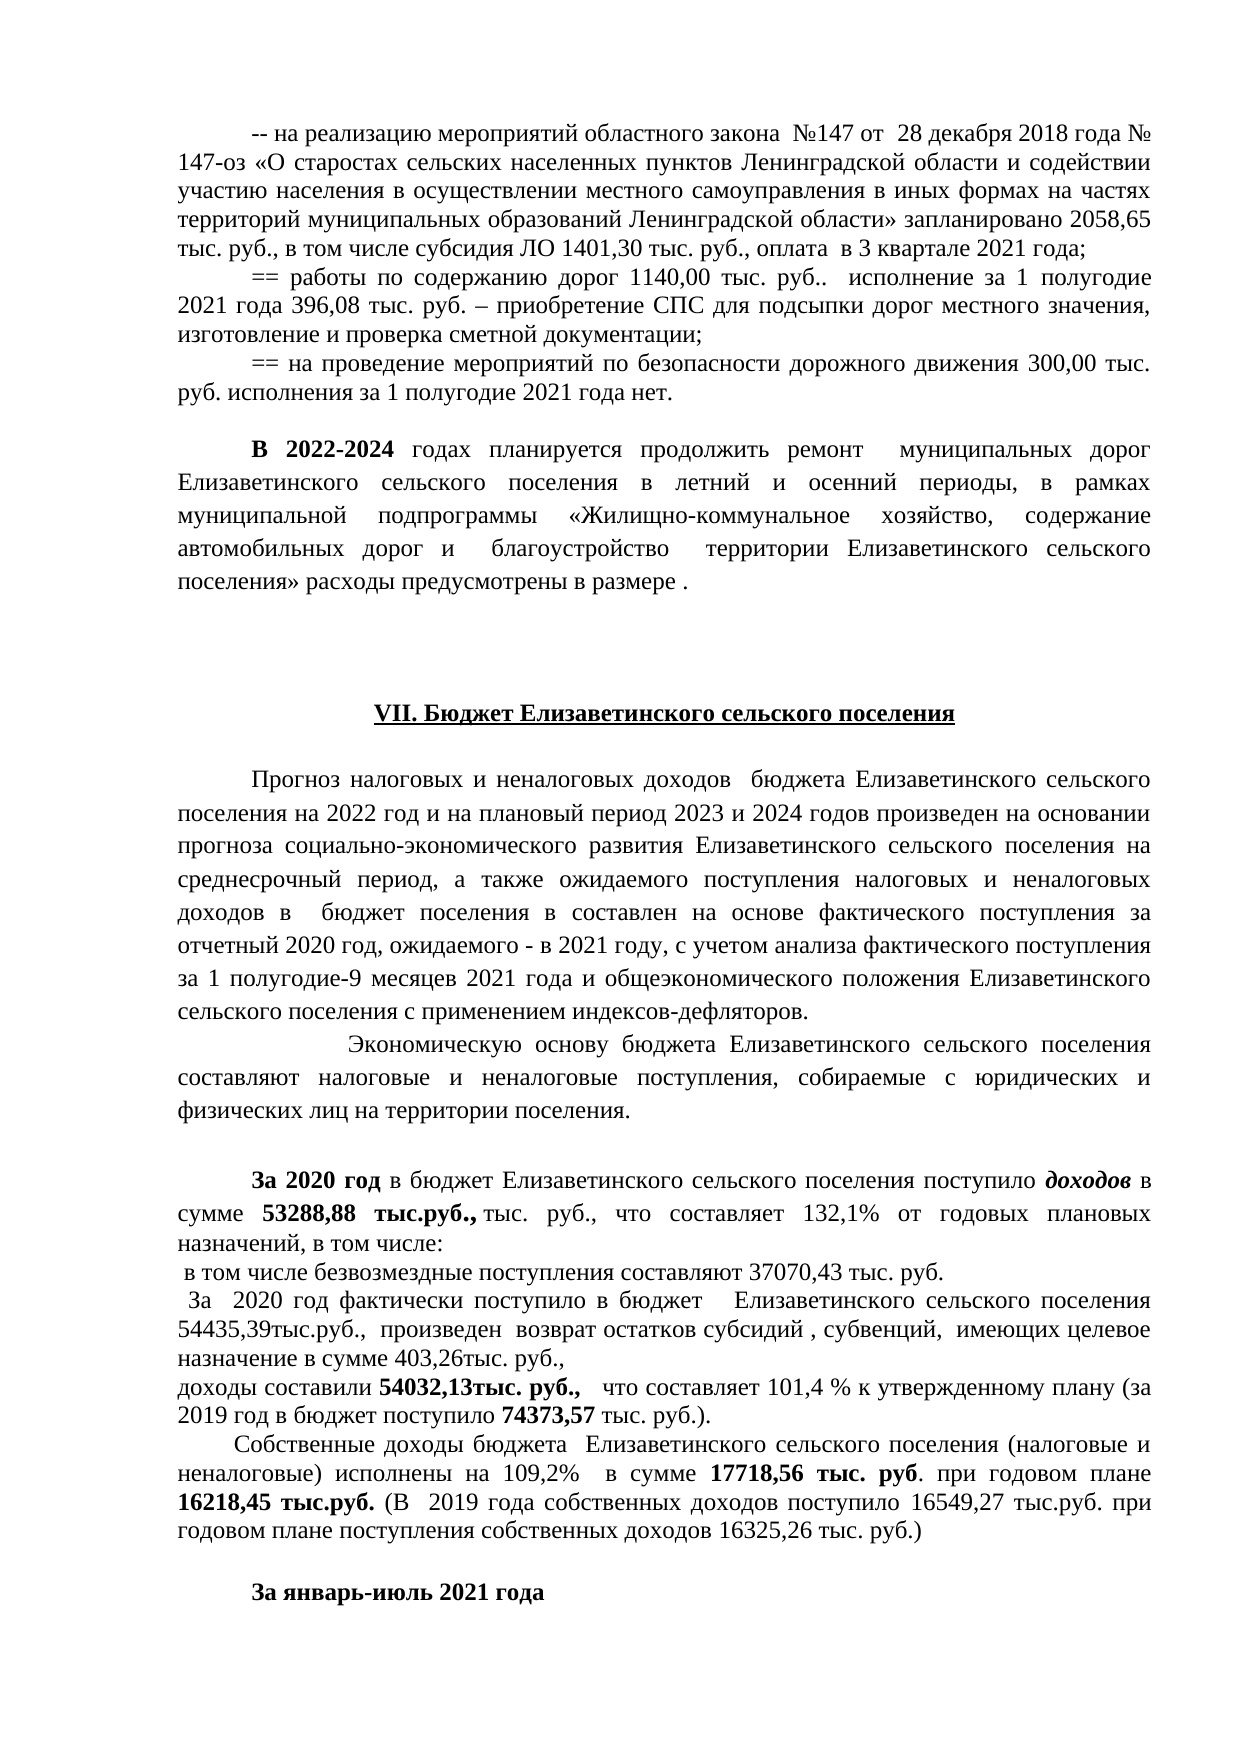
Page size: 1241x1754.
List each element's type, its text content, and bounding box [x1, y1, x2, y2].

text Собственные доходы бюджета Елизаветинского сельского поселения (налоговые и неналоговые) исполнены на 109,2% в сумме 17718,56 тыс. руб. при годовом плане 16218,45 тыс.руб. (В 2019 года собственных доходов поступило 16549,27 тыс.руб. при годовом плане поступления собственных доходов 16325,26 тыс. руб.) [177, 1429, 1152, 1544]
text В 2022-2024 годах планируется продолжить ремонт муниципальных дорог Елизаветинского сельского поселения в летний и осенний периоды, в рамках муниципальной подпрограммы «Жилищно-коммунальное хозяйство, содержание автомобильных дорог и благоустройство территории Елизаветинского сельского поселения» расходы предусмотрены в размере . [177, 434, 1152, 595]
text За январь-июль 2021 года [177, 1577, 1152, 1606]
text Экономическую основу бюджета Елизаветинского сельского поселения составляют налоговые и неналоговые поступления, собираемые с юридических и физических лиц на территории поселения. [177, 1029, 1152, 1123]
text За 2020 год фактически поступило в бюджет Елизаветинского сельского поселения 54435,39тыс.руб., произведен возврат остатков субсидий , субвенций, имеющих целевое назначение в сумме 403,26тыс. руб., [177, 1285, 1152, 1372]
text доходы составили 54032,13тыс. руб., что составляет 101,4 % к утвержденному плану (за 2019 год в бюджет поступило 74373,57 тыс. руб.). [177, 1372, 1152, 1429]
text За 2020 год в бюджет Елизаветинского сельского поселения поступило доходов в сумме 53288,88 тыс.руб., тыс. руб., что составляет 132,1% от годовых плановых назначений, в том числе: [177, 1166, 1152, 1257]
text == работы по содержанию дорог 1140,00 тыс. руб.. исполнение за 1 полугодие 2021 года 396,08 тыс. руб. – приобретение СПС для подсыпки дорог местного значения, изготовление и проверка сметной документации; [177, 262, 1152, 348]
text -- на реализацию мероприятий областного закона №147 от 28 декабря 2018 года № 147-оз «О старостах сельских населенных пунктов Ленинградской области и содействии участию населения в осуществлении местного самоуправления в иных формах на частях территорий муниципальных образований Ленинградской области» запланировано 2058,65 тыс. руб., в том числе субсидия ЛО 1401,30 тыс. руб., оплата в 3 квартале 2021 года; [177, 118, 1152, 262]
text в том числе безвозмездные поступления составляют 37070,43 тыс. руб. [177, 1257, 1152, 1285]
text Прогноз налоговых и неналоговых доходов бюджета Елизаветинского сельского поселения на 2022 год и на плановый период 2023 и 2024 годов произведен на основании прогноза социально-экономического развития Елизаветинского сельского поселения на среднесрочный период, а также ожидаемого поступления налоговых и неналоговых доходов в бюджет поселения в составлен на основе фактического поступления за отчетный 2020 год, ожидаемого - в 2021 году, с учетом анализа фактического поступления за 1 полугодие-9 месяцев 2021 года и общеэкономического положения Елизаветинского сельского поселения с применением индексов-дефляторов. [177, 764, 1152, 1024]
text VII. Бюджет Елизаветинского сельского поселения [177, 698, 1152, 727]
text == на проведение мероприятий по безопасности дорожного движения 300,00 тыс. руб. исполнения за 1 полугодие 2021 года нет. [177, 348, 1152, 406]
